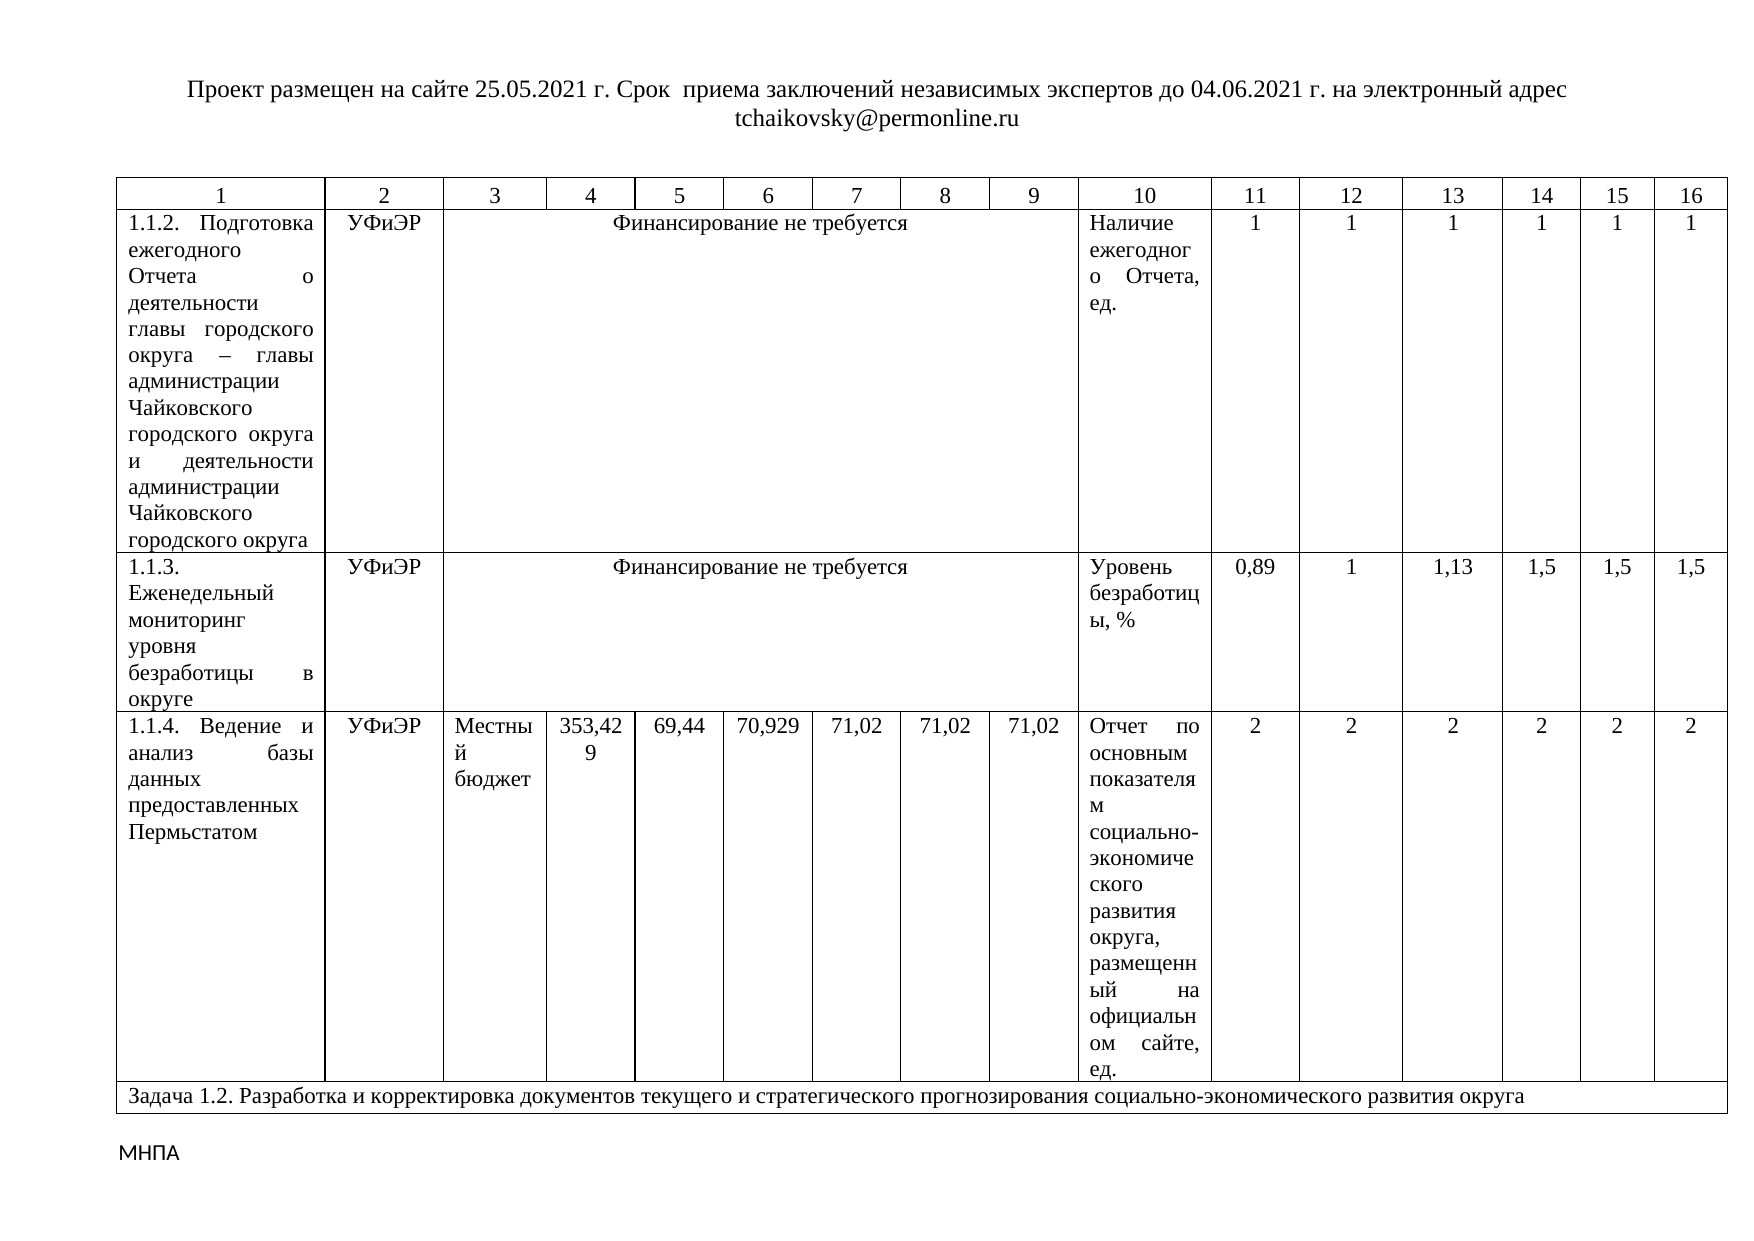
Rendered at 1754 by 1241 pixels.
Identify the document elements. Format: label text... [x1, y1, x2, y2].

table_cell 2 [1581, 712, 1654, 1081]
table_cell 69,44 [636, 712, 723, 1081]
table_cell Финансирование не требуется [444, 210, 1078, 552]
table_cell Задача 1.2. Разработка и корректировка документов текущего и стратегического прогнозирования социально-экономического развития округа [117, 1082, 1727, 1112]
table_cell 1,5 [1581, 553, 1654, 711]
table_header 12 [1300, 178, 1402, 208]
table_cell 1.1.2. Подготовка ежегодного Отчета о деятельности главы городского округа – главы администрации Чайковского городского округа и деятельности администрации Чайковского городского округа [117, 210, 324, 552]
table_cell 353,429 [547, 712, 634, 1081]
table_cell 1,13 [1403, 553, 1502, 711]
table_cell Наличие ежегодного Отчета, ед. [1079, 210, 1211, 552]
table_cell 70,929 [724, 712, 812, 1081]
table_cell 1 [1503, 210, 1580, 552]
table_cell Финансирование не требуется [444, 553, 1078, 711]
table_header 11 [1212, 178, 1299, 208]
table_cell 71,02 [990, 712, 1078, 1081]
table_header 6 [724, 178, 812, 208]
table_cell 1.1.3. Еженедельный мониторинг уровня безработицы в округе [117, 553, 324, 711]
table_header 1 [117, 178, 324, 208]
table_cell 2 [1403, 712, 1502, 1081]
table_cell УФиЭР [326, 210, 443, 552]
table_cell УФиЭР [326, 712, 443, 1081]
table_header 2 [326, 178, 443, 208]
table_header 4 [547, 178, 634, 208]
table_header 10 [1079, 178, 1211, 208]
table_cell 1 [1300, 210, 1402, 552]
table_cell 1,5 [1655, 553, 1727, 711]
table_cell 1 [1403, 210, 1502, 552]
table_cell 2 [1655, 712, 1727, 1081]
table_header 14 [1503, 178, 1580, 208]
table_header 5 [636, 178, 723, 208]
table_cell 1,5 [1503, 553, 1580, 711]
table_cell 1.1.4. Ведение и анализ базы данных предоставленных Пермьстатом [117, 712, 324, 1081]
table_cell 71,02 [901, 712, 989, 1081]
table_cell 71,02 [813, 712, 900, 1081]
table_cell 0,89 [1212, 553, 1299, 711]
table_cell 1 [1212, 210, 1299, 552]
table_cell Местный бюджет [444, 712, 546, 1081]
table_cell 1 [1655, 210, 1727, 552]
table_header 9 [990, 178, 1078, 208]
table_cell 2 [1300, 712, 1402, 1081]
table_header 7 [813, 178, 900, 208]
table_cell 2 [1212, 712, 1299, 1081]
table_header 15 [1581, 178, 1654, 208]
table_cell Отчет по основным показателям социально-экономического развития округа, размещенный на официальном сайте, ед. [1079, 712, 1211, 1081]
table_cell 2 [1503, 712, 1580, 1081]
table_header 3 [444, 178, 546, 208]
table_cell УФиЭР [326, 553, 443, 711]
table_cell Уровень безработицы, % [1079, 553, 1211, 711]
table_cell 1 [1581, 210, 1654, 552]
table_cell 1 [1300, 553, 1402, 711]
table_header 8 [901, 178, 989, 208]
table_header 13 [1403, 178, 1502, 208]
table_header 16 [1655, 178, 1727, 208]
